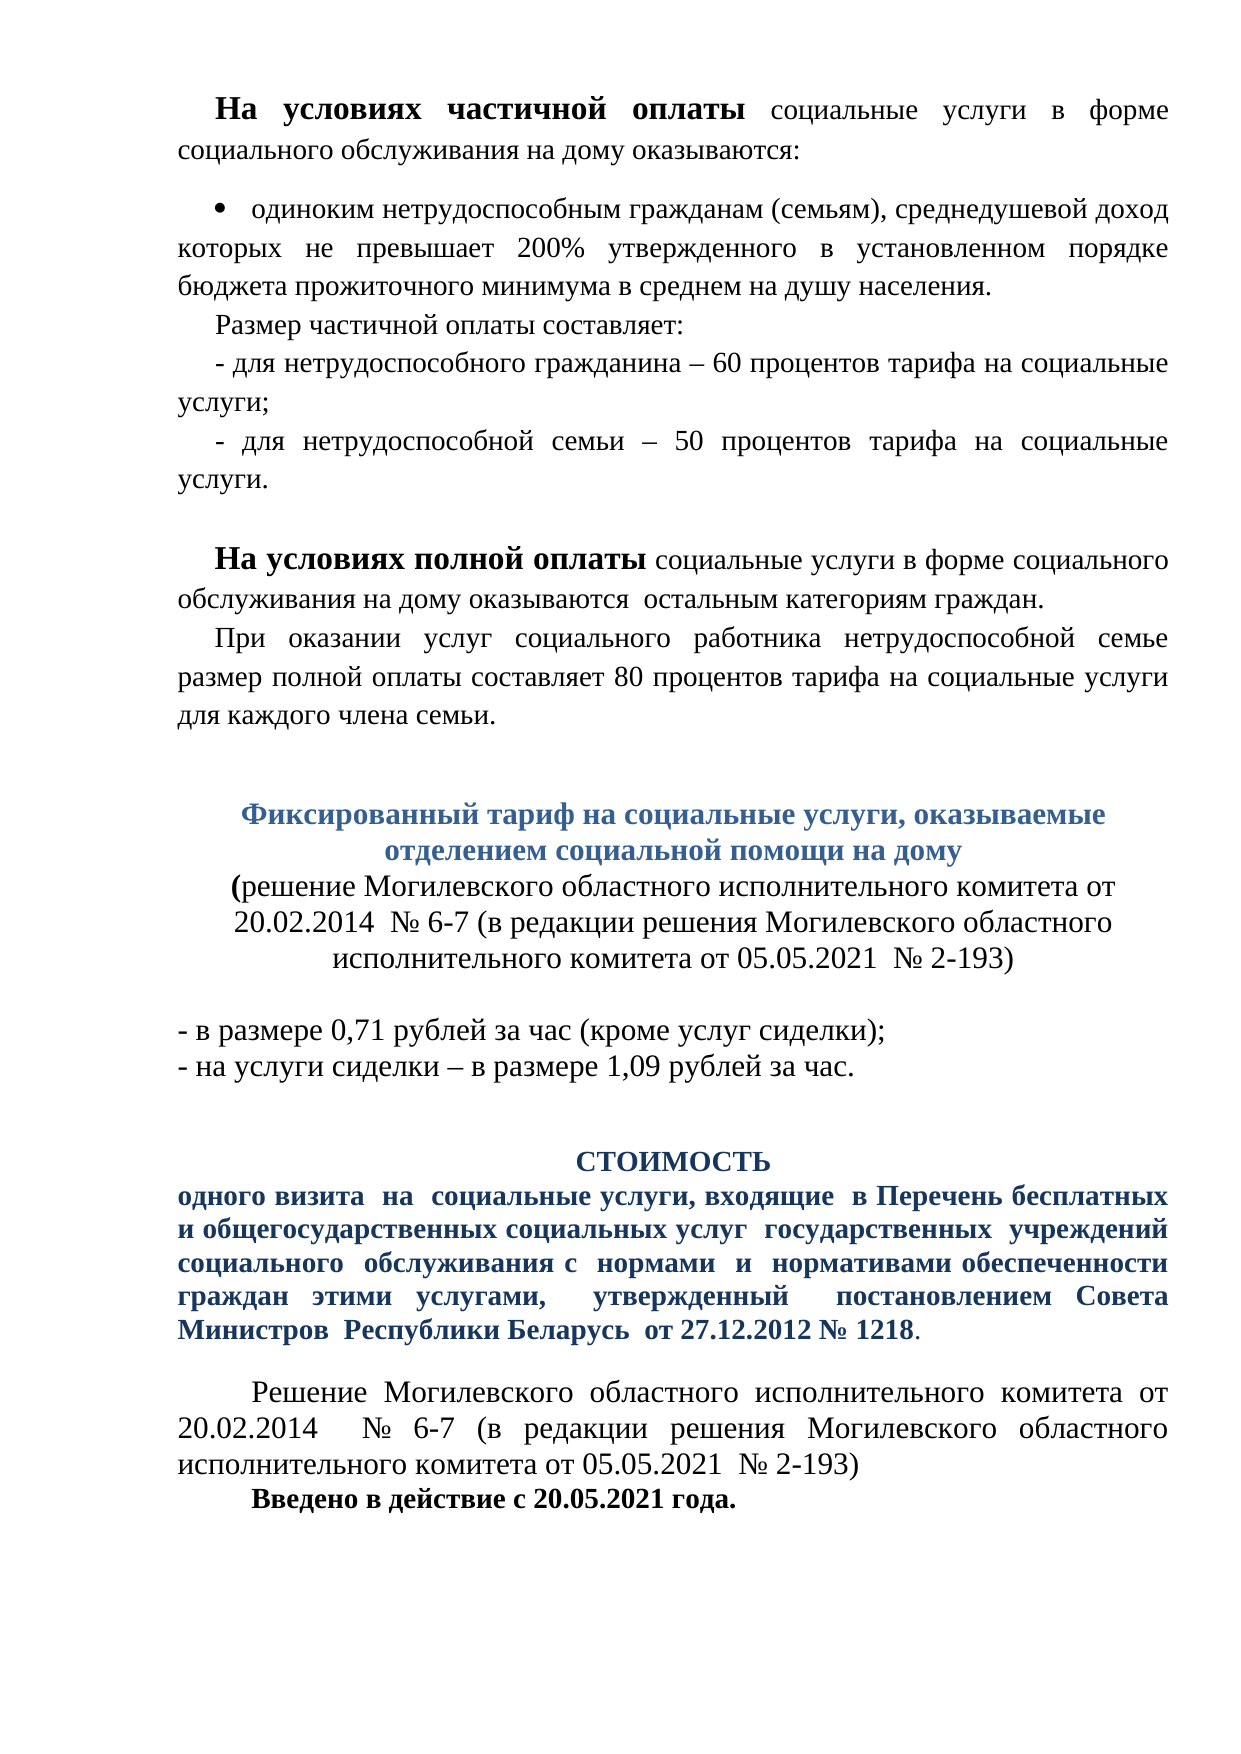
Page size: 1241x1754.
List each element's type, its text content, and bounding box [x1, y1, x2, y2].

list Размер частичной оплаты составляет: [215, 307, 1169, 341]
text Фиксированный тариф на социальные услуги, оказываемые отделением социальной помощи на дому [177, 795, 1169, 867]
text Введено в действие с 20.05.2021 года. [177, 1481, 1169, 1515]
list одиноким нетрудоспособным гражданам (семьям), среднедушевой доход которых не превышает 200% утвержденного в установленном порядке бюджета прожиточного минимума в среднем на душу населения. [177, 191, 1169, 302]
text Решение Могилевского областного исполнительного комитета от 20.02.2014 № 6-7 (в редакции решения Могилевского областного исполнительного комитета от 05.05.2021 № 2-193) [177, 1373, 1169, 1481]
text одного визита на социальные услуги, входящие в Перечень бесплатных и общегосударственных социальных услуг государственных учреждений социального обслуживания с нормами и нормативами обеспеченности граждан этими услугами, утвержденный постановлением Совета Министров Республики Беларусь от 27.12.2012 № 1218. [177, 1178, 1169, 1346]
text (решение Могилевского областного исполнительного комитета от 20.02.2014 № 6-7 (в редакции решения Могилевского областного исполнительного комитета от 05.05.2021 № 2-193) [177, 867, 1169, 975]
text На условиях полной оплаты социальные услуги в форме социального обслуживания на дому оказываются остальным категориям граждан. [177, 538, 1169, 615]
text СТОИМОСТЬ [177, 1144, 1169, 1178]
text На условиях частичной оплаты социальные услуги в форме социального обслуживания на дому оказываются: [177, 89, 1169, 166]
list - для нетрудоспособного гражданина – 60 процентов тарифа на социальные услуги; [177, 346, 1169, 418]
list - для нетрудоспособной семьи – 50 процентов тарифа на социальные услуги. [177, 423, 1169, 495]
text При оказании услуг социального работника нетрудоспособной семье размер полной оплаты составляет 80 процентов тарифа на социальные услуги для каждого члена семьи. [177, 620, 1169, 731]
text - в размере 0,71 рублей за час (кроме услуг сиделки); [177, 1011, 1169, 1047]
text - на услуги сиделки – в размере 1,09 рублей за час. [177, 1047, 1169, 1083]
